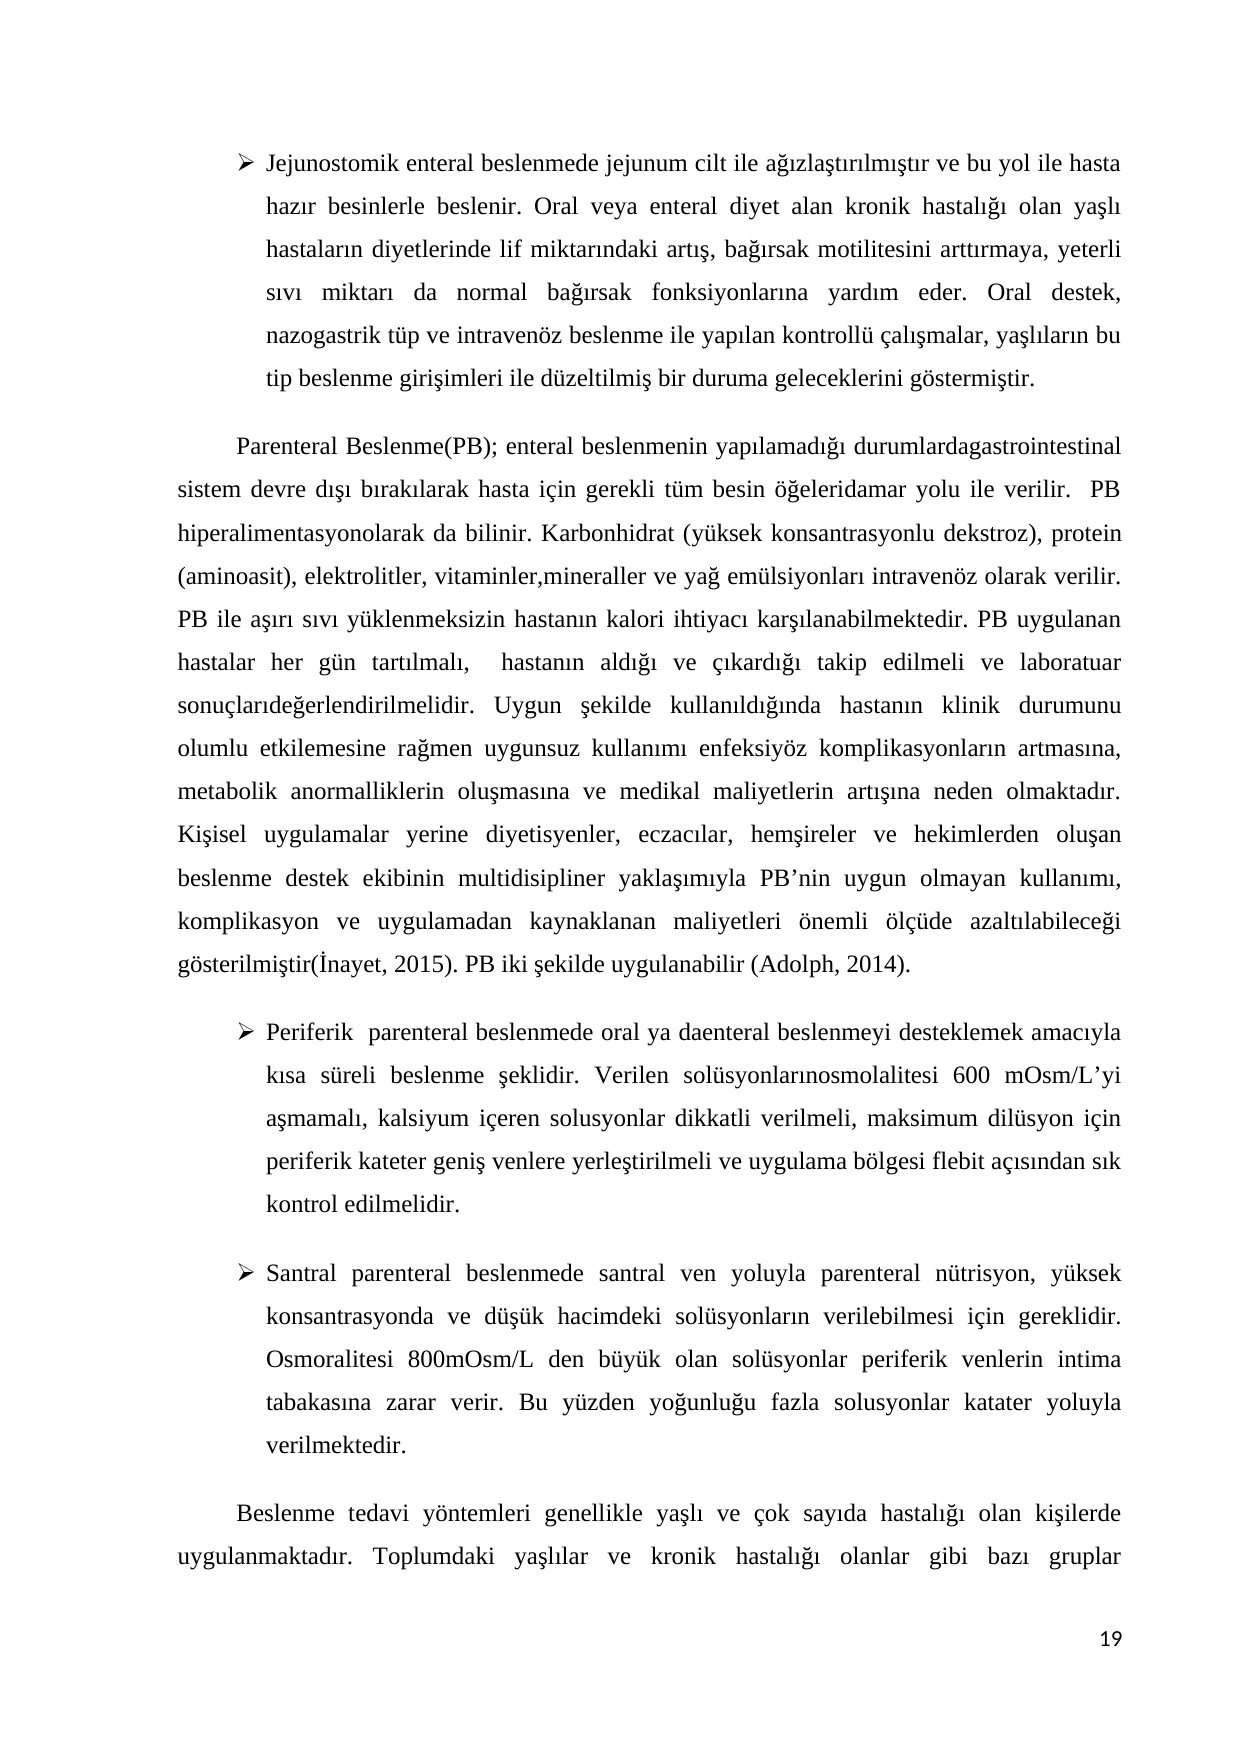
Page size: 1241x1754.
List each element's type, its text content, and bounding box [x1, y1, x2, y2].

list Periferik parenteral beslenmede oral ya daenteral beslenmeyi desteklemek amacıyla kısa süreli beslenme şeklidir. Verilen solüsyonlarınosmolalitesi 600 mOsm/L’yi aşmamalı, kalsiyum içeren solusyonlar dikkatli verilmeli, maksimum dilüsyon için periferik kateter geniş venlere yerleştirilmeli ve uygulama bölgesi flebit açısından sık kontrol edilmelidir. [236, 1017, 1122, 1218]
list Parenteral Beslenme(PB); enteral beslenmenin yapılamadığı durumlardagastrointestinal sistem devre dışı bırakılarak hasta için gerekli tüm besin öğeleridamar yolu ile verilir. PB hiperalimentasyonolarak da bilinir. Karbonhidrat (yüksek konsantrasyonlu dekstroz), protein (aminoasit), elektrolitler, vitaminler,mineraller ve yağ emülsiyonları intravenöz olarak verilir. PB ile aşırı sıvı yüklenmeksizin hastanın kalori ihtiyacı karşılanabilmektedir. PB uygulanan hastalar her gün tartılmalı, hastanın aldığı ve çıkardığı takip edilmeli ve laboratuar sonuçlarıdeğerlendirilmelidir. Uygun şekilde kullanıldığında hastanın klinik durumunu olumlu etkilemesine rağmen uygunsuz kullanımı enfeksiyöz komplikasyonların artmasına, metabolik anormalliklerin oluşmasına ve medikal maliyetlerin artışına neden olmaktadır. Kişisel uygulamalar yerine diyetisyenler, eczacılar, hemşireler ve hekimlerden oluşan beslenme destek ekibinin multidisipliner yaklaşımıyla PB’nin uygun olmayan kullanımı, komplikasyon ve uygulamadan kaynaklanan maliyetleri önemli ölçüde azaltılabileceği gösterilmiştir(İnayet, 2015). PB iki şekilde uygulanabilir (Adolph, 2014). [177, 431, 1122, 978]
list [177, 1498, 1122, 1570]
list Jejunostomik enteral beslenmede jejunum cilt ile ağızlaştırılmıştır ve bu yol ile hasta hazır besinlerle beslenir. Oral veya enteral diyet alan kronik hastalığı olan yaşlı hastaların diyetlerinde lif miktarındaki artış, bağırsak motilitesini arttırmaya, yeterli sıvı miktarı da normal bağırsak fonksiyonlarına yardım eder. Oral destek, nazogastrik tüp ve intravenöz beslenme ile yapılan kontrollü çalışmalar, yaşlıların bu tip beslenme girişimleri ile düzeltilmiş bir duruma geleceklerini göstermiştir. [236, 148, 1122, 392]
list Santral parenteral beslenmede santral ven yoluyla parenteral nütrisyon, yüksek konsantrasyonda ve düşük hacimdeki solüsyonların verilebilmesi için gereklidir. Osmoralitesi 800mOsm/L den büyük olan solüsyonlar periferik venlerin intima tabakasına zarar verir. Bu yüzden yoğunluğu fazla solusyonlar katater yoluyla verilmektedir. [236, 1258, 1122, 1459]
